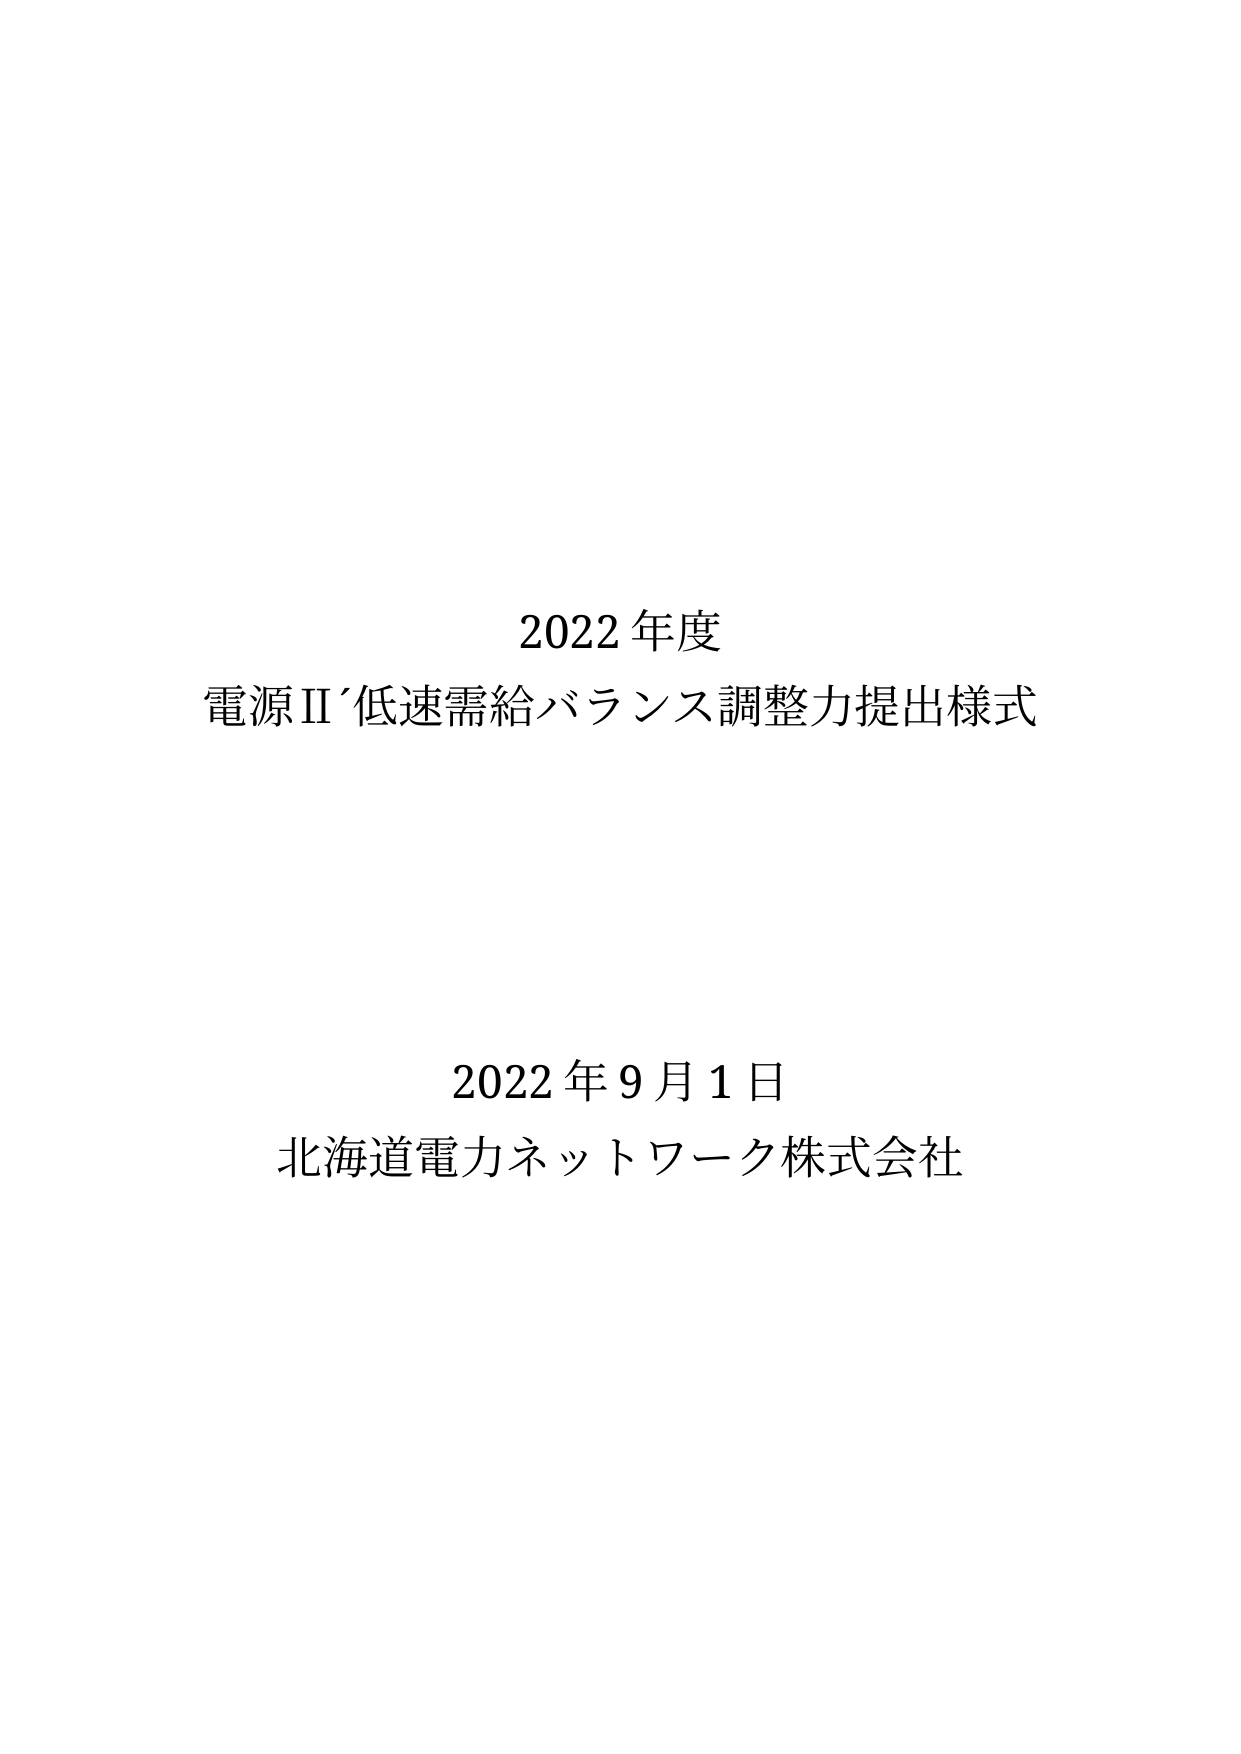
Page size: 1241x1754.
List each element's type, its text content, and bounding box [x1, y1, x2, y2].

text 北海道電力ネットワーク株式会社 [177, 1117, 1063, 1192]
text 2022年9月1日 [177, 1042, 1063, 1117]
text 2022年度 [177, 592, 1063, 667]
text 電源Ⅱ´低速需給バランス調整力提出様式 [177, 667, 1063, 742]
